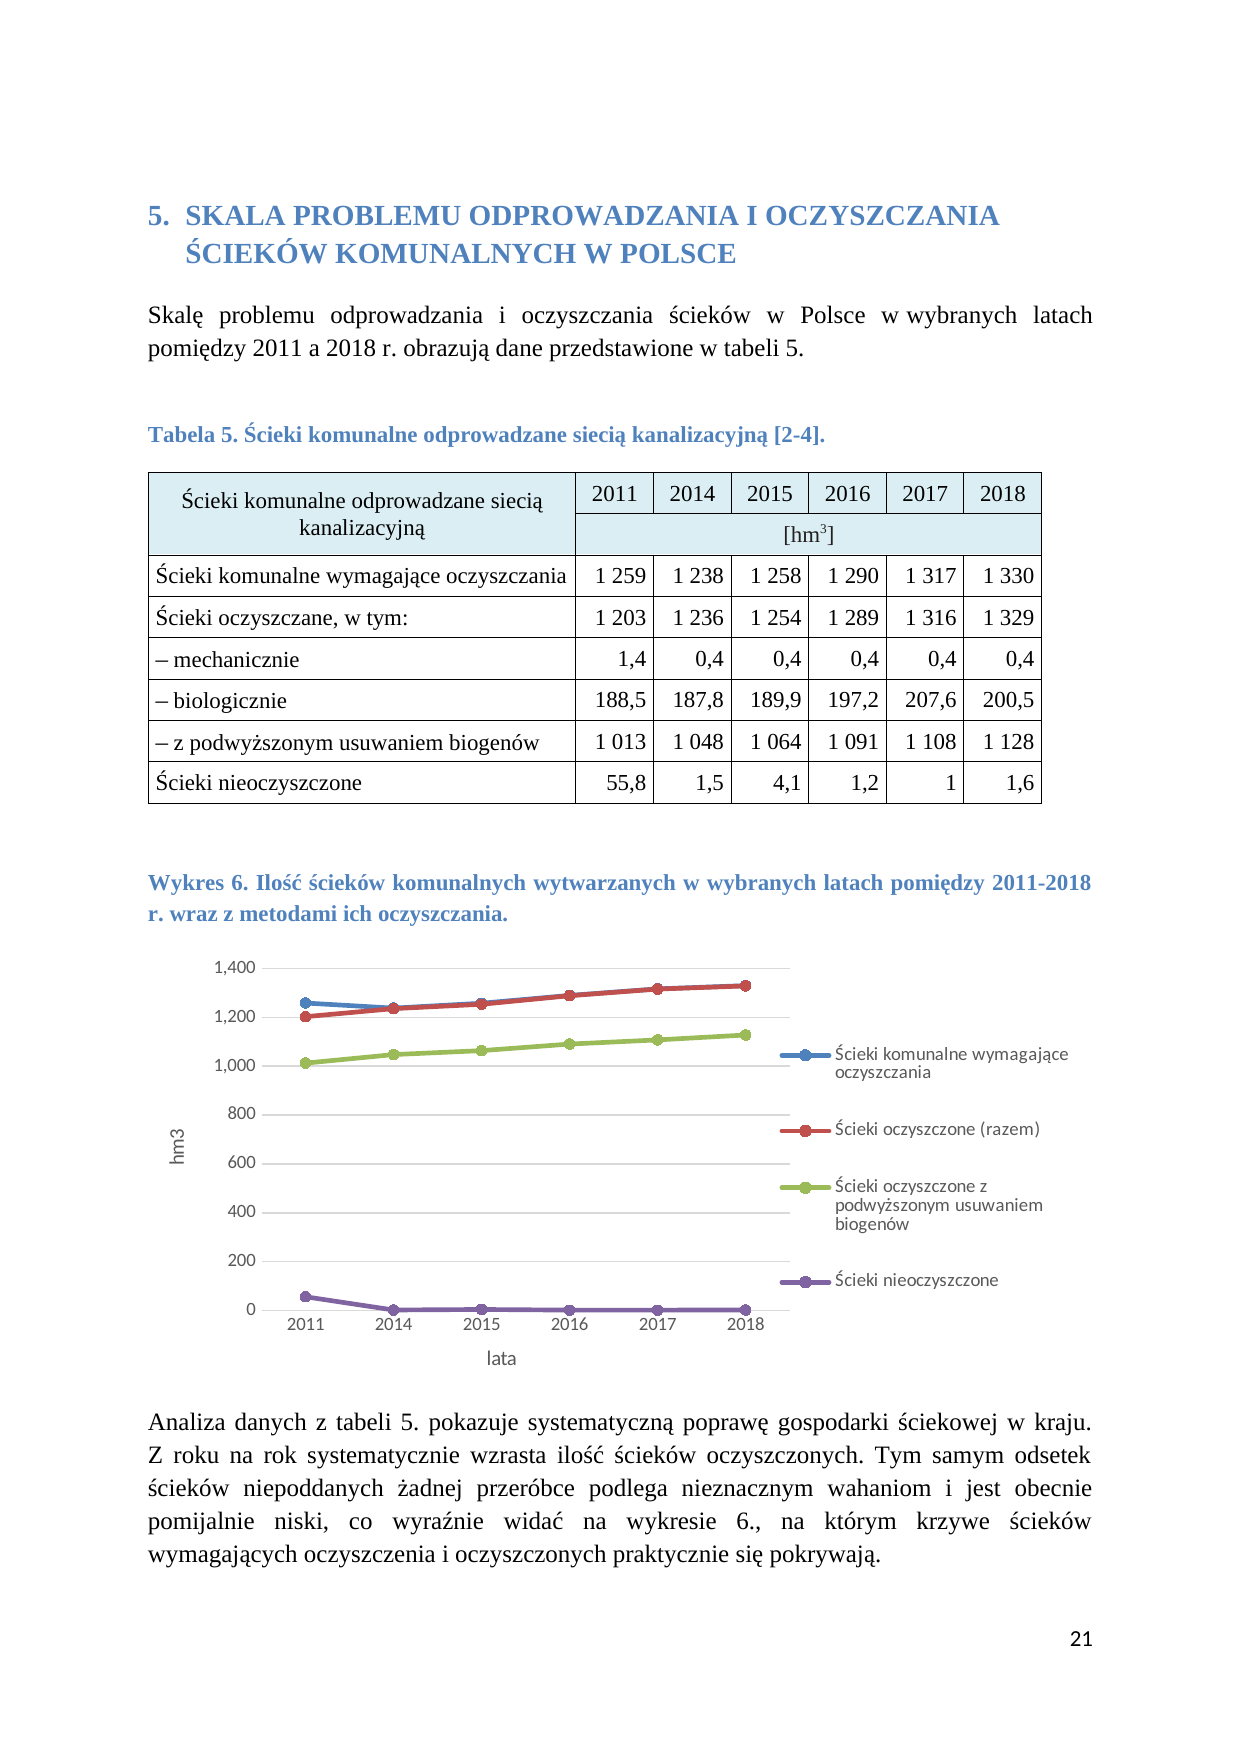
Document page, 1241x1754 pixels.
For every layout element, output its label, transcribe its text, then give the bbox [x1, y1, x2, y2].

table_header Ścieki komunalne odprowadzane siecią kanalizacyjną [149, 473, 575, 554]
table_cell 1 236 [654, 597, 731, 637]
table_header 2011 [576, 473, 653, 513]
table_cell 1 258 [732, 556, 808, 596]
text Skalę problemu odprowadzania i oczyszczania ścieków w Polsce w wybranych latach pomiędzy 2011 a 2018 r. obrazują dane przedstawione w tabeli 5. [148, 300, 1093, 361]
table_cell 0,4 [732, 638, 808, 678]
table_cell 0,4 [964, 638, 1041, 678]
table_cell Ścieki oczyszczane, w tym: [149, 597, 575, 637]
subtitle SKALA PROBLEMU ODPROWADZANIA I OCZYSZCZANIA ŚCIEKÓW KOMUNALNYCH W POLSCE [148, 198, 1093, 270]
table_cell 1 108 [887, 721, 963, 761]
table_cell 55,8 [576, 762, 653, 803]
table_cell 197,2 [809, 680, 886, 720]
table_cell 1 091 [809, 721, 886, 761]
text Tabela 5. Ścieki komunalne odprowadzane siecią kanalizacyjną [2-4]. [148, 421, 1093, 447]
table_cell 188,5 [576, 680, 653, 720]
table_cell 1,5 [654, 762, 731, 803]
table_cell 1 254 [732, 597, 808, 637]
table_cell [hm3] [576, 514, 1041, 554]
table_cell 1 064 [732, 721, 808, 761]
table_cell – z podwyższonym usuwaniem biogenów [149, 721, 575, 761]
table_cell 187,8 [654, 680, 731, 720]
table_cell 1,6 [964, 762, 1041, 803]
table_header 2015 [732, 473, 808, 513]
table_cell Ścieki komunalne wymagające oczyszczania [149, 556, 575, 596]
table_cell 1 013 [576, 721, 653, 761]
table_cell 1 203 [576, 597, 653, 637]
table_cell 1 238 [654, 556, 731, 596]
table_cell 4,1 [732, 762, 808, 803]
table_header 2017 [887, 473, 963, 513]
text Analiza danych z tabeli 5. pokazuje systematyczną poprawę gospodarki ściekowej w kraju. Z roku na rok systematycznie wzrasta ilość ścieków oczyszczonych. Tym samym odsetek ścieków niepoddanych żadnej przeróbce podlega nieznacznym wahaniom i jest obecnie pomijalnie niski, co wyraźnie widać na wykresie 6., na którym krzywe ścieków wymagających oczyszczenia i oczyszczonych praktycznie się pokrywają. [148, 1407, 1093, 1568]
table_cell 1 329 [964, 597, 1041, 637]
table_cell 207,6 [887, 680, 963, 720]
table_cell 0,4 [654, 638, 731, 678]
table_cell 0,4 [809, 638, 886, 678]
text Wykres 6. Ilość ścieków komunalnych wytwarzanych w wybranych latach pomiędzy 2011-2018 r. wraz z metodami ich oczyszczania. [148, 869, 1093, 926]
table_header 2016 [809, 473, 886, 513]
table_cell 1 317 [887, 556, 963, 596]
table_cell 189,9 [732, 680, 808, 720]
table_cell 1 290 [809, 556, 886, 596]
table_cell – mechanicznie [149, 638, 575, 678]
table_cell 1 330 [964, 556, 1041, 596]
table_cell 1 289 [809, 597, 886, 637]
table_cell 200,5 [964, 680, 1041, 720]
table_cell – biologicznie [149, 680, 575, 720]
table_cell 1 128 [964, 721, 1041, 761]
table_cell 1 048 [654, 721, 731, 761]
table_cell 1 [887, 762, 963, 803]
table_cell 1 316 [887, 597, 963, 637]
table_header 2018 [964, 473, 1041, 513]
table_cell 1,4 [576, 638, 653, 678]
table_cell 0,4 [887, 638, 963, 678]
table_cell 1 259 [576, 556, 653, 596]
table_cell Ścieki nieoczyszczone [149, 762, 575, 803]
table_header 2014 [654, 473, 731, 513]
table_cell 1,2 [809, 762, 886, 803]
